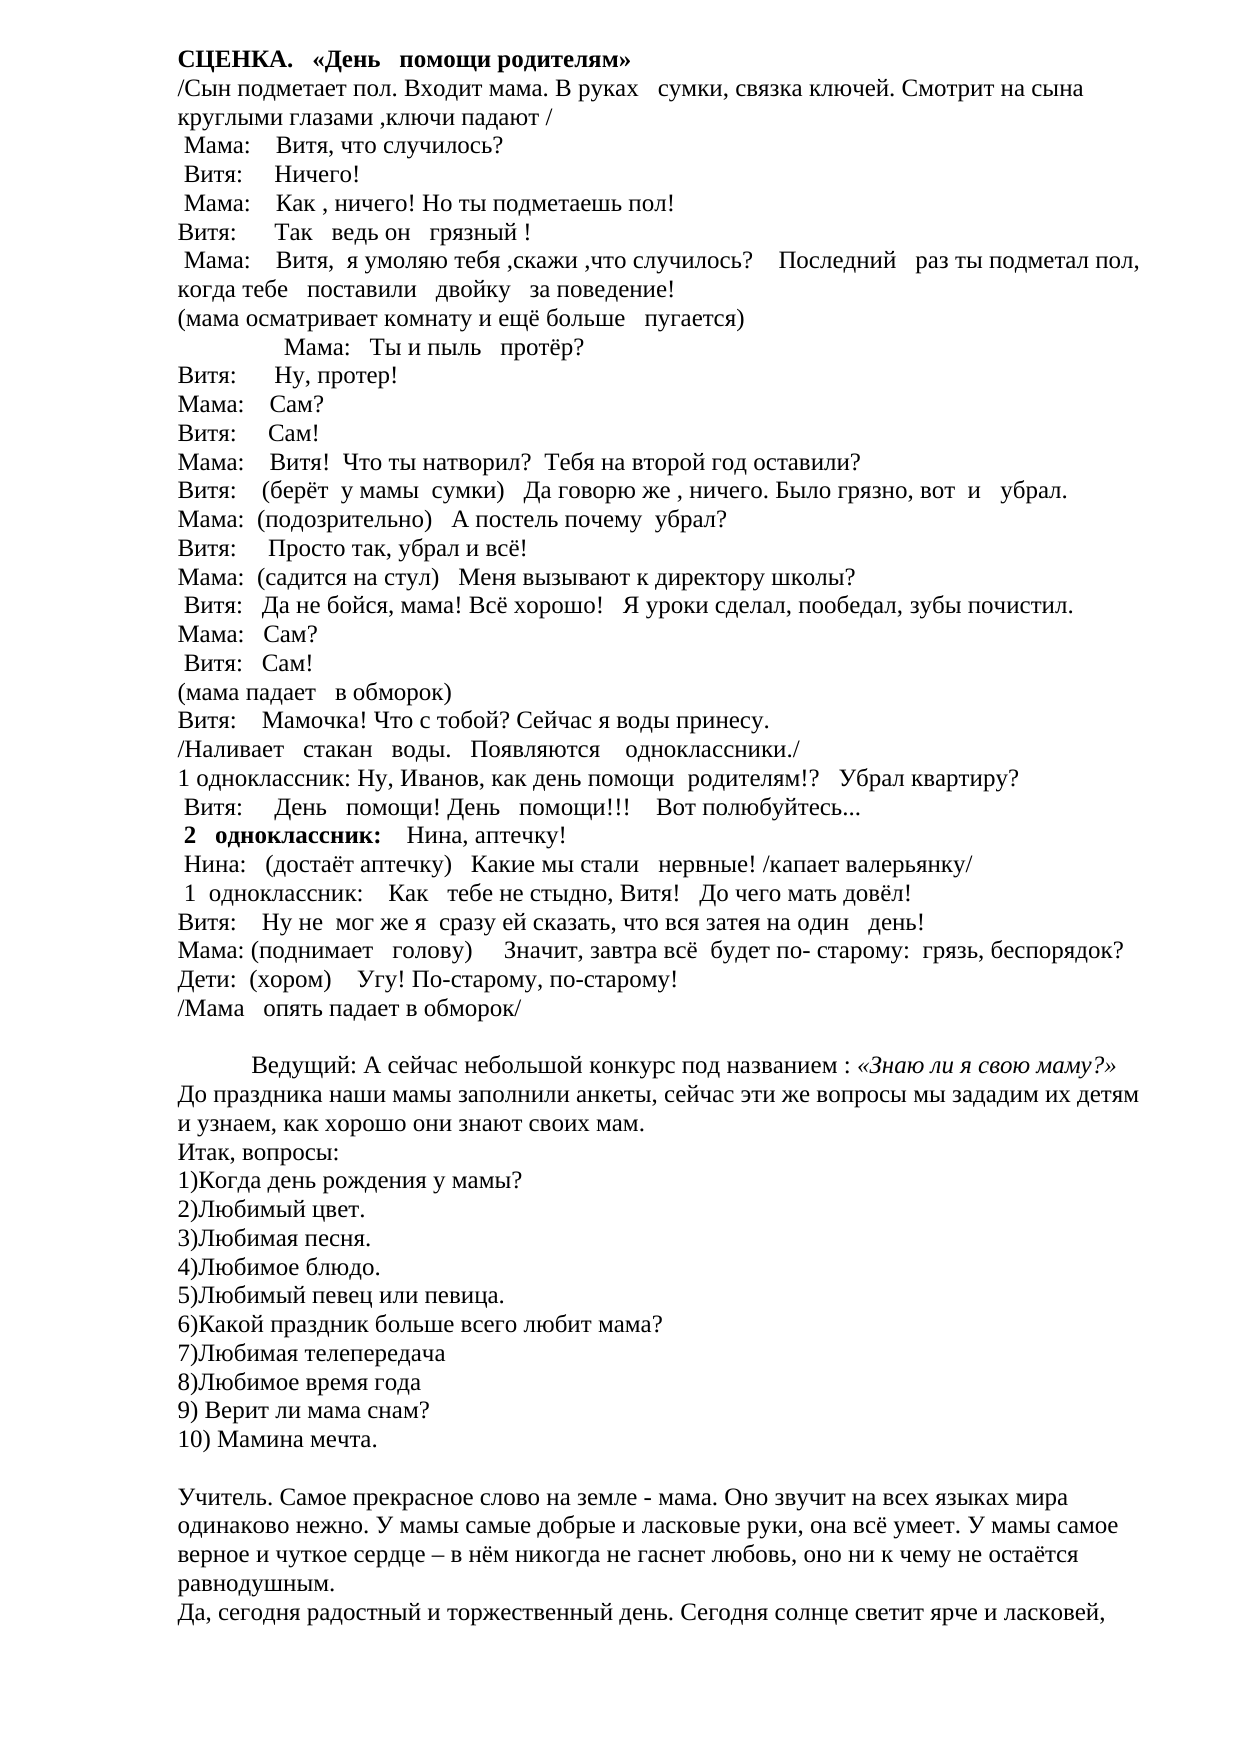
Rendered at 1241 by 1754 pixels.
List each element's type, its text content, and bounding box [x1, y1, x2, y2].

text Витя: Ну, протер! [177, 361, 1152, 389]
text (мама осматривает комнату и ещё больше пугается) [177, 303, 1152, 332]
text Мама: (садится на стул) Меня вызывают к директору школы? [177, 562, 1152, 591]
text Мама: Витя, я умоляю тебя ,скажи ,что случилось? Последний раз ты подметал пол, когда тебе поставили двойку за поведение! [177, 246, 1152, 303]
text Мама: Как , ничего! Но ты подметаешь пол! [177, 188, 1152, 217]
text Мама: (поднимает голову) Значит, завтра всё будет по- старому: грязь, беспорядок? [177, 936, 1152, 964]
text Витя: Сам! [177, 648, 1152, 677]
text 1 одноклассник: Ну, Иванов, как день помощи родителям!? Убрал квартиру? [177, 763, 1152, 792]
text СЦЕНКА. «День помощи родителям» [177, 44, 1152, 73]
text Мама: Сам? [177, 389, 1152, 418]
text /Наливает стакан воды. Появляются одноклассники./ [177, 734, 1152, 763]
text Мама: Витя, что случилось? [177, 131, 1152, 159]
text Витя: Ну не мог же я сразу ей сказать, что вся затея на один день! [177, 907, 1152, 936]
text /Мама опять падает в обморок/ [177, 993, 1152, 1022]
text Витя: День помощи! День помощи!!! Вот полюбуйтесь... [177, 792, 1152, 821]
text Дети: (хором) Угу! По-старому, по-старому! [177, 964, 1152, 993]
text 2 одноклассник: Нина, аптечку! [177, 821, 1152, 849]
text Мама: Витя! Что ты натворил? Тебя на второй год оставили? [177, 447, 1152, 476]
text Нина: (достаёт аптечку) Какие мы стали нервные! /капает валерьянку/ [177, 849, 1152, 878]
text (мама падает в обморок) [177, 677, 1152, 706]
text 1 одноклассник: Как тебе не стыдно, Витя! До чего мать довёл! [177, 878, 1152, 907]
text Витя: Да не бойся, мама! Всё хорошо! Я уроки сделал, пообедал, зубы почистил. [177, 591, 1152, 619]
text Мама: (подозрительно) А постель почему убрал? [177, 504, 1152, 533]
text Витя: Сам! [177, 418, 1152, 447]
text Мама: Сам? [177, 619, 1152, 648]
text Витя: Ничего! [177, 159, 1152, 188]
text Витя: Мамочка! Что с тобой? Сейчас я воды принесу. [177, 706, 1152, 734]
text /Сын подметает пол. Входит мама. В руках сумки, связка ключей. Смотрит на сына круглыми глазами ,ключи падают / [177, 73, 1152, 131]
text Витя: Так ведь он грязный ! [177, 217, 1152, 246]
text Витя: Просто так, убрал и всё! [177, 533, 1152, 562]
text Витя: (берёт у мамы сумки) Да говорю же , ничего. Было грязно, вот и убрал. [177, 476, 1152, 504]
text Мама: Ты и пыль протёр? [177, 332, 1152, 361]
